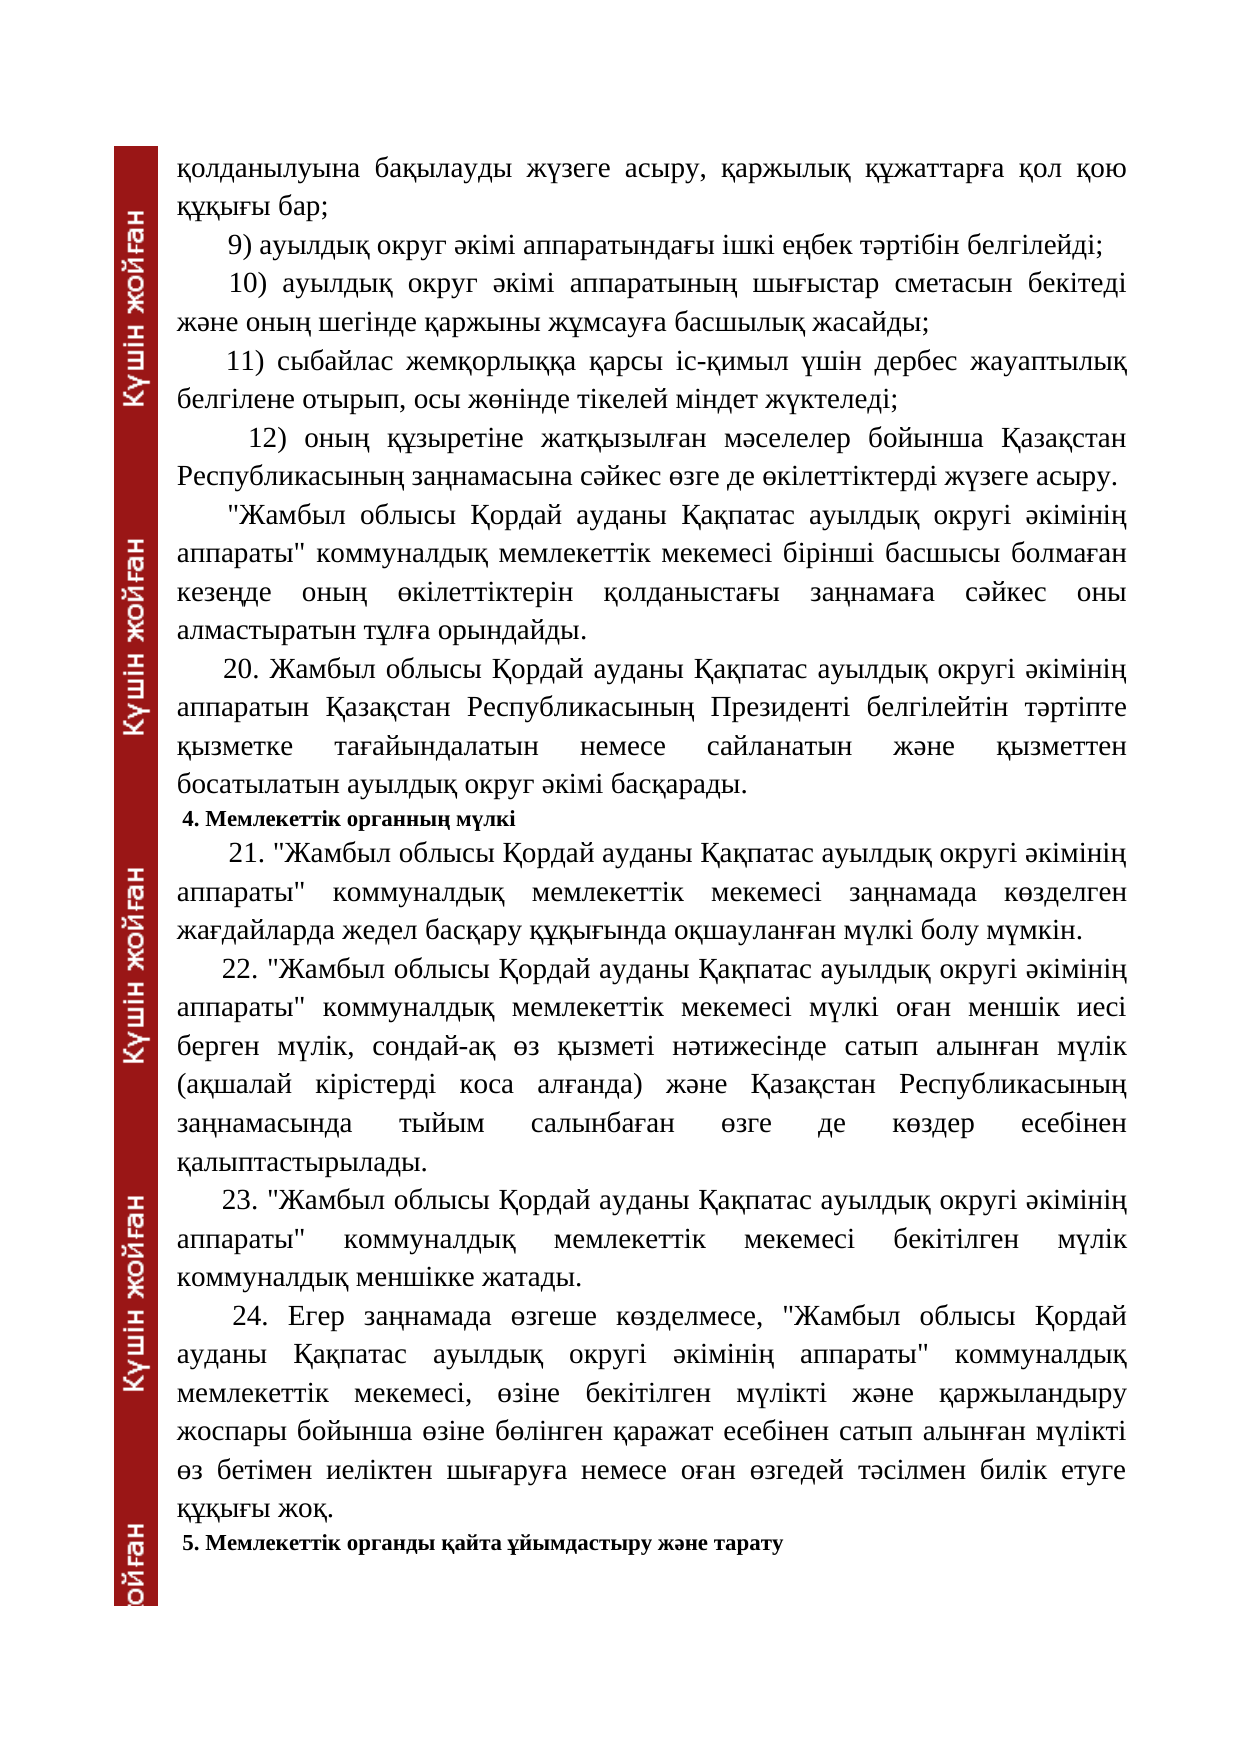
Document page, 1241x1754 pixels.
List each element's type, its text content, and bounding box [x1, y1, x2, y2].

text 10) ауылдық округ әкімі аппаратының шығыстар сметасын бекітеді және оның шегінде қаржыны жұмсауға басшылық жасайды; [112, 266, 1128, 338]
text 12) оның құзыретіне жатқызылған мәселелер бойынша Қазақстан Республикасының заңнамасына сәйкес өзге де өкілеттіктерді жүзеге асыру. [112, 420, 1128, 492]
text "Жамбыл облысы Қордай ауданы Қақпатас ауылдық округі әкімінің аппараты" коммуналдық мемлекеттік мекемесі бірінші басшысы болмаған кезеңде оның өкілеттіктерін қолданыстағы заңнамаға сәйкес оны алмастыратын тұлға орындайды. [112, 497, 1128, 646]
picture [114, 646, 158, 651]
picture [114, 800, 158, 805]
picture [114, 1524, 158, 1529]
text 4. Мемлекеттік органның мүлкі [112, 805, 1128, 832]
text 11) сыбайлас жемқорлыққа қарсы іс-қимыл үшін дербес жауаптылық белгілене отырып, осы жөнінде тікелей міндет жүктеледі; [112, 343, 1128, 415]
text 21. "Жамбыл облысы Қордай ауданы Қақпатас ауылдық округі әкімінің аппараты" коммуналдық мемлекеттік мекемесі заңнамада көзделген жағдайларда жедел басқару құқығында оқшауланған мүлкі болу мүмкін. [112, 835, 1128, 946]
picture [114, 415, 158, 420]
picture [114, 338, 158, 343]
text 24. Егер заңнамада өзгеше көзделмесе, "Жамбыл облысы Қордай ауданы Қақпатас ауылдық округі әкімінің аппараты" коммуналдық мемлекеттік мекемесі, өзіне бекітілген мүлікті және қаржыландыру жоспары бойынша өзіне бөлінген қаражат есебінен сатып алынған мүлікті өз бетімен иеліктен шығаруға немесе оған өзгедей тәсілмен билік етуге құқығы жоқ. [112, 1298, 1128, 1524]
picture [114, 222, 158, 227]
text 20. Жамбыл облысы Қордай ауданы Қақпатас ауылдық округі әкімінің аппаратын Қазақстан Республикасының Президенті белгілейтін тәртіпте қызметке тағайындалатын немесе сайланатын және қызметтен босатылатын ауылдық округ әкімі басқарады. [112, 651, 1128, 800]
picture [114, 1293, 158, 1298]
picture [114, 492, 158, 497]
picture [114, 1556, 158, 1606]
text 22. "Жамбыл облысы Қордай ауданы Қақпатас ауылдық округі әкімінің аппараты" коммуналдық мемлекеттік мекемесі мүлкі оған меншік иесі берген мүлік, сондай-ақ өз қызметі нәтижесінде сатып алынған мүлік (ақшалай кірістерді коса алғанда) және Қазақстан Республикасының заңнамасында тыйым салынбаған өзге де көздер есебінен қалыптастырылады. [112, 951, 1128, 1177]
text 23. "Жамбыл облысы Қордай ауданы Қақпатас ауылдық округі әкімінің аппараты" коммуналдық мемлекеттік мекемесі бекітілген мүлік коммуналдық меншікке жатады. [112, 1182, 1128, 1293]
text 9) ауылдық округ әкімі аппаратындағы ішкі еңбек тәртібін белгілейді; [112, 227, 1128, 261]
text 5. Мемлекеттік органды қайта ұйымдастыру және тарату [112, 1529, 1128, 1556]
picture [114, 946, 158, 951]
picture [114, 261, 158, 266]
picture [114, 1177, 158, 1182]
picture [114, 146, 158, 150]
